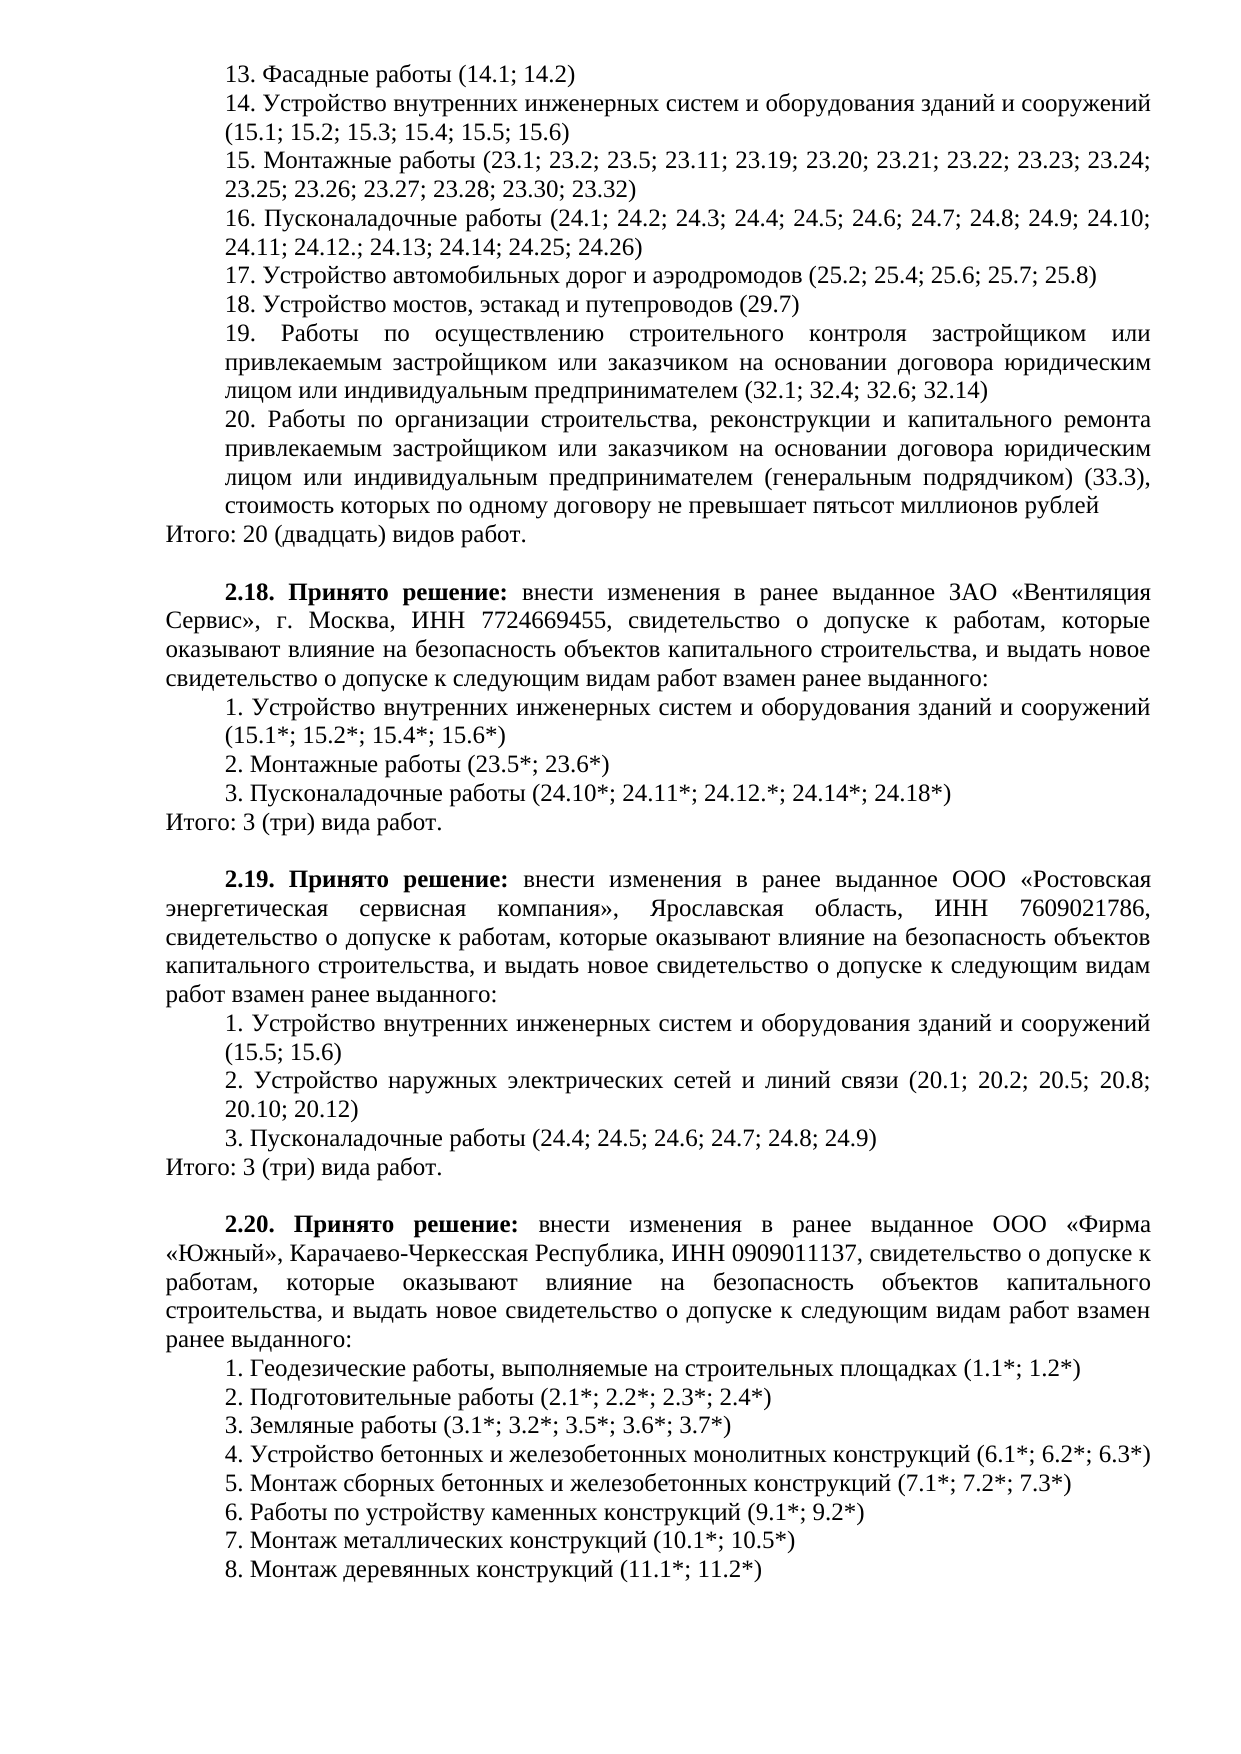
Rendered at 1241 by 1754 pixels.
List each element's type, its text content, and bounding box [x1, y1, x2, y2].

text Итого: 3 (три) вида работ. [165, 1152, 1152, 1180]
text 1. Геодезические работы, выполняемые на строительных площадках (1.1*; 1.2*) [224, 1353, 1152, 1382]
text 2.20. Принято решение: внести изменения в ранее выданное ООО «Фирма «Южный», Карачаево-Черкесская Республика, ИНН 0909011137, свидетельство о допуске к работам, которые оказывают влияние на безопасность объектов капитального строительства, и выдать новое свидетельство о допуске к следующим видам работ взамен ранее выданного: [165, 1209, 1152, 1353]
text 2. Монтажные работы (23.5*; 23.6*) [224, 749, 1152, 778]
text 2.19. Принято решение: внести изменения в ранее выданное ООО «Ростовская энергетическая сервисная компания», Ярославская область, ИНН 7609021786, свидетельство о допуске к работам, которые оказывают влияние на безопасность объектов капитального строительства, и выдать новое свидетельство о допуске к следующим видам работ взамен ранее выданного: [165, 864, 1152, 1008]
text 3. Пусконаладочные работы (24.10*; 24.11*; 24.12.*; 24.14*; 24.18*) [224, 778, 1152, 807]
text 18. Устройство мостов, эстакад и путепроводов (29.7) [224, 289, 1152, 318]
text 4. Устройство бетонных и железобетонных монолитных конструкций (6.1*; 6.2*; 6.3*) [224, 1439, 1152, 1468]
text 3. Пусконаладочные работы (24.4; 24.5; 24.6; 24.7; 24.8; 24.9) [224, 1123, 1152, 1152]
text 1. Устройство внутренних инженерных систем и оборудования зданий и сооружений (15.5; 15.6) [224, 1008, 1152, 1065]
text 15. Монтажные работы (23.1; 23.2; 23.5; 23.11; 23.19; 23.20; 23.21; 23.22; 23.23; 23.24; 23.25; 23.26; 23.27; 23.28; 23.30; 23.32) [224, 145, 1152, 203]
text Итого: 20 (двадцать) видов работ. [165, 519, 1152, 548]
text 16. Пусконаладочные работы (24.1; 24.2; 24.3; 24.4; 24.5; 24.6; 24.7; 24.8; 24.9; 24.10; 24.11; 24.12.; 24.13; 24.14; 24.25; 24.26) [224, 203, 1152, 260]
text 3. Земляные работы (3.1*; 3.2*; 3.5*; 3.6*; 3.7*) [224, 1410, 1152, 1439]
text 2. Подготовительные работы (2.1*; 2.2*; 2.3*; 2.4*) [224, 1382, 1152, 1410]
text 17. Устройство автомобильных дорог и аэродромодов (25.2; 25.4; 25.6; 25.7; 25.8) [224, 260, 1152, 289]
text 19. Работы по осуществлению строительного контроля застройщиком или привлекаемым застройщиком или заказчиком на основании договора юридическим лицом или индивидуальным предпринимателем (32.1; 32.4; 32.6; 32.14) [224, 318, 1152, 404]
text 2.18. Принято решение: внести изменения в ранее выданное ЗАО «Вентиляция Сервис», г. Москва, ИНН 7724669455, свидетельство о допуске к работам, которые оказывают влияние на безопасность объектов капитального строительства, и выдать новое свидетельство о допуске к следующим видам работ взамен ранее выданного: [165, 577, 1152, 692]
text 1. Устройство внутренних инженерных систем и оборудования зданий и сооружений (15.1*; 15.2*; 15.4*; 15.6*) [224, 692, 1152, 749]
text 8. Монтаж деревянных конструкций (11.1*; 11.2*) [224, 1554, 1152, 1583]
text 13. Фасадные работы (14.1; 14.2) [224, 59, 1152, 88]
text Итого: 3 (три) вида работ. [165, 807, 1152, 835]
text 2. Устройство наружных электрических сетей и линий связи (20.1; 20.2; 20.5; 20.8; 20.10; 20.12) [224, 1065, 1152, 1123]
text 14. Устройство внутренних инженерных систем и оборудования зданий и сооружений (15.1; 15.2; 15.3; 15.4; 15.5; 15.6) [224, 88, 1152, 145]
text 5. Монтаж сборных бетонных и железобетонных конструкций (7.1*; 7.2*; 7.3*) [224, 1468, 1152, 1497]
text 20. Работы по организации строительства, реконструкции и капитального ремонта привлекаемым застройщиком или заказчиком на основании договора юридическим лицом или индивидуальным предпринимателем (генеральным подрядчиком) (33.3), стоимость которых по одному договору не превышает пятьсот миллионов рублей [224, 404, 1152, 519]
text 7. Монтаж металлических конструкций (10.1*; 10.5*) [224, 1525, 1152, 1554]
text 6. Работы по устройству каменных конструкций (9.1*; 9.2*) [224, 1497, 1152, 1525]
